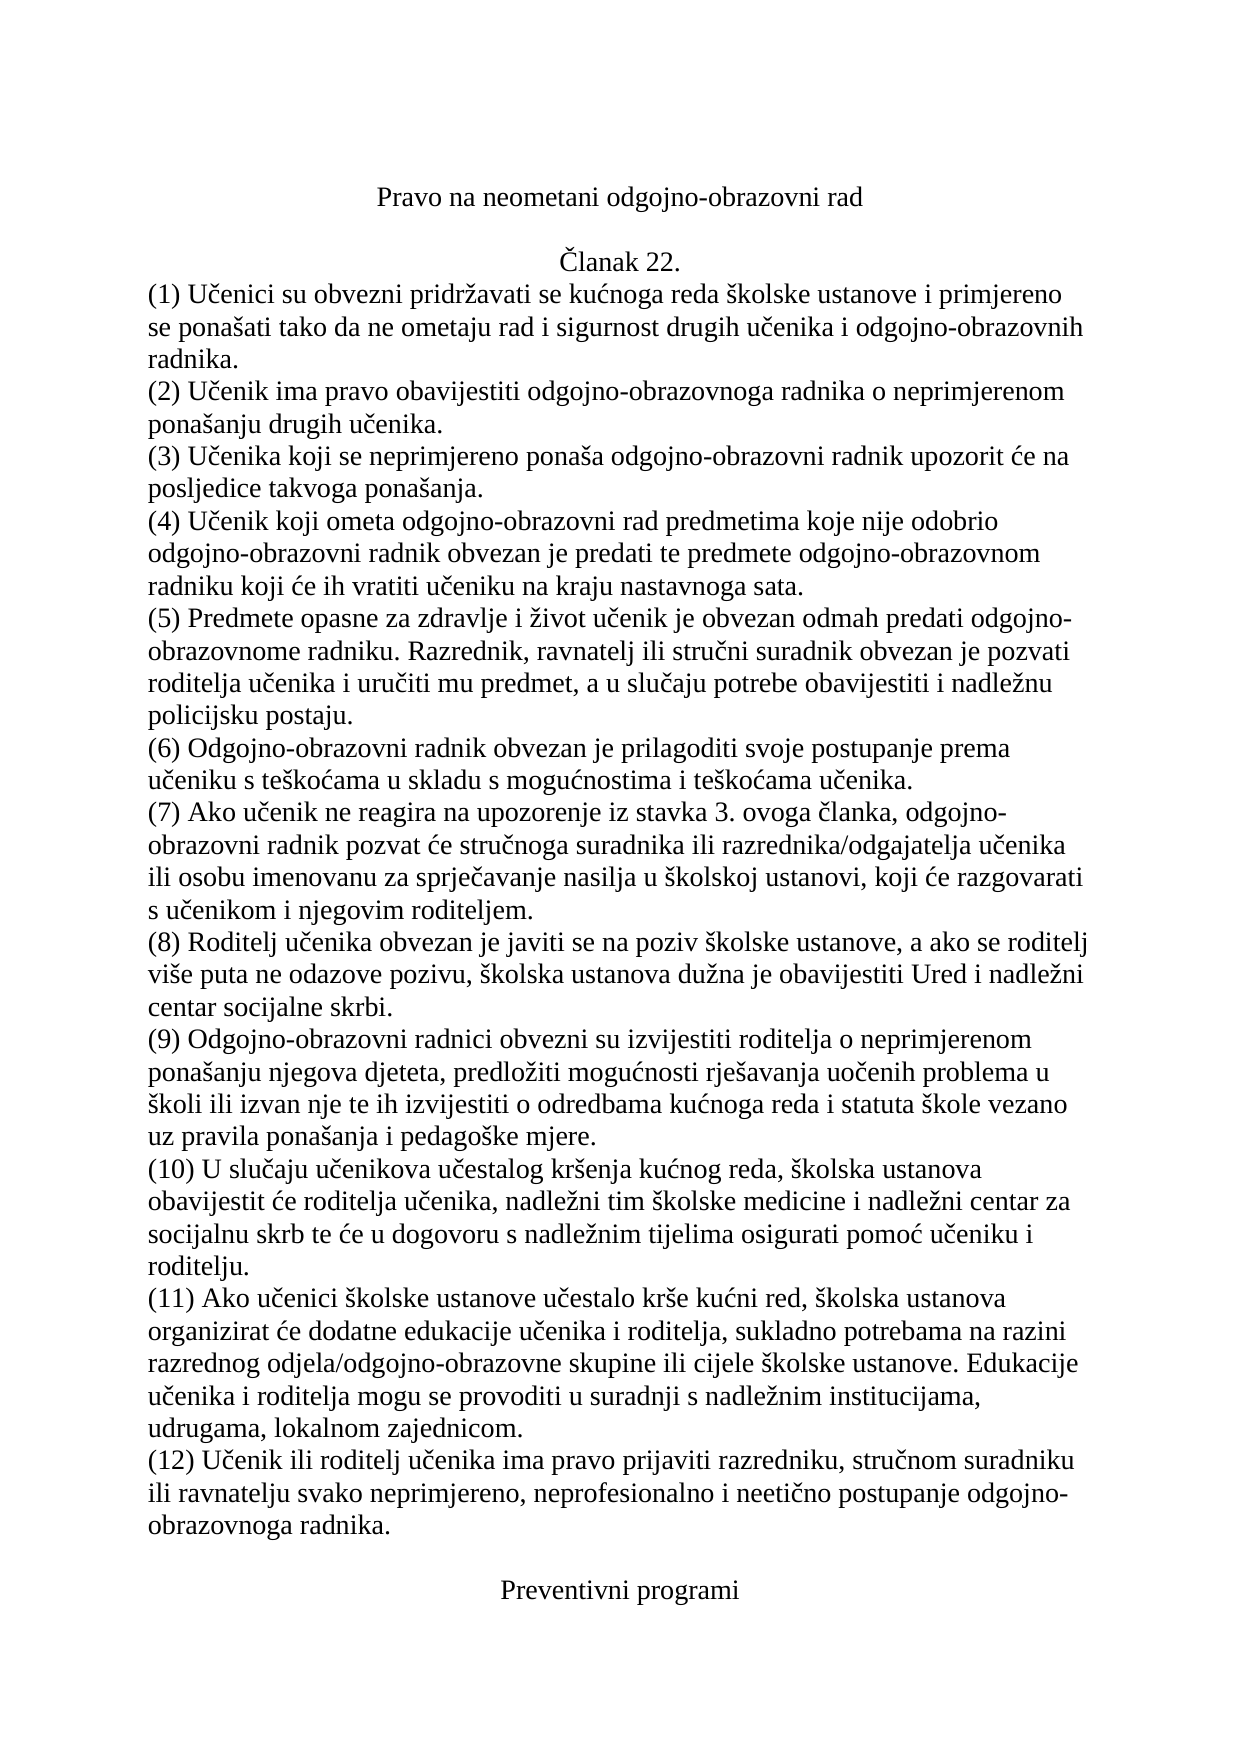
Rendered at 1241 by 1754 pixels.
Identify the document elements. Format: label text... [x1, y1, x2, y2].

text Pravo na neometani odgojno-obrazovni rad Članak 22. [148, 148, 1093, 277]
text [148, 1541, 1093, 1605]
text (1) Učenici su obvezni pridržavati se kućnoga reda školske ustanove i primjereno se ponašati tako da ne ometaju rad i sigurnost drugih učenika i odgojno-obrazovnih radnika. (2) Učenik ima pravo obavijestiti odgojno-obrazovnoga radnika o neprimjerenom ponašanju drugih učenika. (3) Učenika koji se neprimjereno ponaša odgojno-obrazovni radnik upozorit će na posljedice takvoga ponašanja. (4) Učenik koji ometa odgojno-obrazovni rad predmetima koje nije odobrio odgojno-obrazovni radnik obvezan je predati te predmete odgojno-obrazovnom radniku koji će ih vratiti učeniku na kraju nastavnoga sata. (5) Predmete opasne za zdravlje i život učenik je obvezan odmah predati odgojno-obrazovnome radniku. Razrednik, ravnatelj ili stručni suradnik obvezan je pozvati roditelja učenika i uručiti mu predmet, a u slučaju potrebe obavijestiti i nadležnu policijsku postaju. (6) Odgojno-obrazovni radnik obvezan je prilagoditi svoje postupanje prema učeniku s teškoćama u skladu s mogućnostima i teškoćama učenika. (7) Ako učenik ne reagira na upozorenje iz stavka 3. ovoga članka, odgojno-obrazovni radnik pozvat će stručnoga suradnika ili razrednika/odgajatelja učenika ili osobu imenovanu za sprječavanje nasilja u školskoj ustanovi, koji će razgovarati s učenikom i njegovim roditeljem. (8) Roditelj učenika obvezan je javiti se na poziv školske ustanove, a ako se roditelj više puta ne odazove pozivu, školska ustanova dužna je obavijestiti Ured i nadležni centar socijalne skrbi. (9) Odgojno-obrazovni radnici obvezni su izvijestiti roditelja o neprimjerenom ponašanju njegova djeteta, predložiti mogućnosti rješavanja uočenih problema u školi ili izvan nje te ih izvijestiti o odredbama kućnoga reda i statuta škole vezano uz pravila ponašanja i pedagoške mjere. (10) U slučaju učenikova učestalog kršenja kućnog reda, školska ustanova obavijestit će roditelja učenika, nadležni tim školske medicine i nadležni centar za socijalnu skrb te će u dogovoru s nadležnim tijelima osigurati pomoć učeniku i roditelju. (11) Ako učenici školske ustanove učestalo krše kućni red, školska ustanova organizirat će dodatne edukacije učenika i roditelja, sukladno potrebama na razini razrednog odjela/odgojno-obrazovne skupine ili cijele školske ustanove. Edukacije učenika i roditelja mogu se provoditi u suradnji s nadležnim institucijama, udrugama, lokalnom zajednicom. (12) Učenik ili roditelj učenika ima pravo prijaviti razredniku, stručnom suradniku ili ravnatelju svako neprimjereno, neprofesionalno i neetično postupanje odgojno-obrazovnoga radnika. [148, 277, 1093, 1541]
